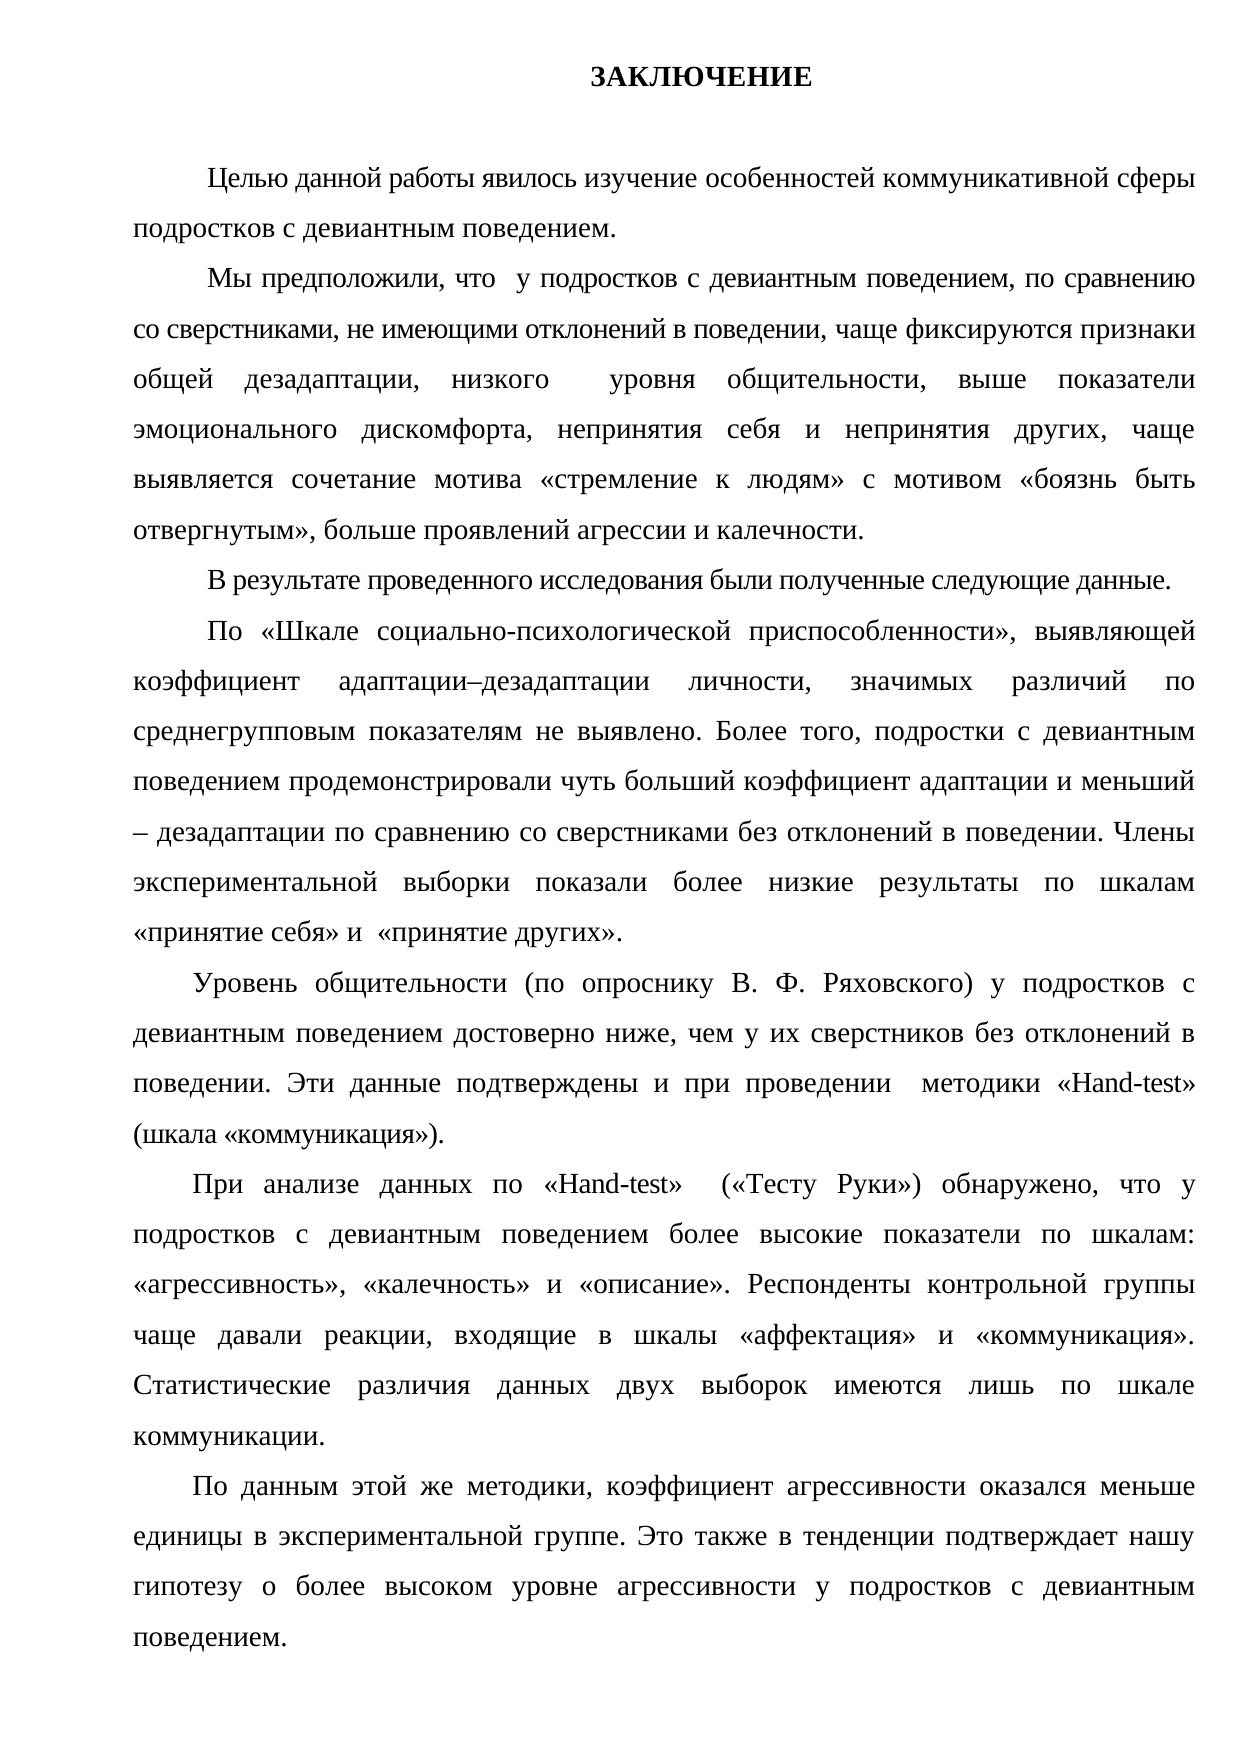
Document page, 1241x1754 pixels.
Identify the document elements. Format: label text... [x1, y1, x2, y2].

text По данным этой же методики, коэффициент агрессивности оказался меньше единицы в экспериментальной группе. Это также в тенденции подтверждает нашу гипотезу о более высоком уровне агрессивности у подростков с девиантным поведением. [133, 1468, 1196, 1652]
text Целью данной работы явилось изучение особенностей коммуникативной сферы подростков с девиантным поведением. [133, 160, 1196, 244]
text ЗАКЛЮЧЕНИЕ [133, 59, 1196, 93]
text Мы предположили, что у подростков с девиантным поведением, по сравнению со сверстниками, не имеющими отклонений в поведении, чаще фиксируются признаки общей дезадаптации, низкого уровня общительности, выше показатели эмоционального дискомфорта, непринятия себя и непринятия других, чаще выявляется сочетание мотива «стремление к людям» с мотивом «боязнь быть отвергнутым», больше проявлений агрессии и калечности. [133, 260, 1196, 546]
text При анализе данных по «Hand-test» («Тесту Руки») обнаружено, что у подростков с девиантным поведением более высокие показатели по шкалам: «агрессивность», «калечность» и «описание». Респонденты контрольной группы чаще давали реакции, входящие в шкалы «аффектация» и «коммуникация». Статистические различия данных двух выборок имеются лишь по шкале коммуникации. [133, 1166, 1196, 1451]
text Уровень общительности (по опроснику В. Ф. Ряховского) у подростков с девиантным поведением достоверно ниже, чем у их сверстников без отклонений в поведении. Эти данные подтверждены и при проведении методики «Hand-test» (шкала «коммуникация»). [133, 965, 1196, 1149]
text По «Шкале социально-психологической приспособленности», выявляющей коэффициент адаптации–дезадаптации личности, значимых различий по среднегрупповым показателям не выявлено. Более того, подростки с девиантным поведением продемонстрировали чуть больший коэффициент адаптации и меньший – дезадаптации по сравнению со сверстниками без отклонений в поведении. Члены экспериментальной выборки показали более низкие результаты по шкалам «принятие себя» и «принятие других». [133, 613, 1196, 948]
text В результате проведенного исследования были полученные следующие данные. [133, 562, 1196, 596]
